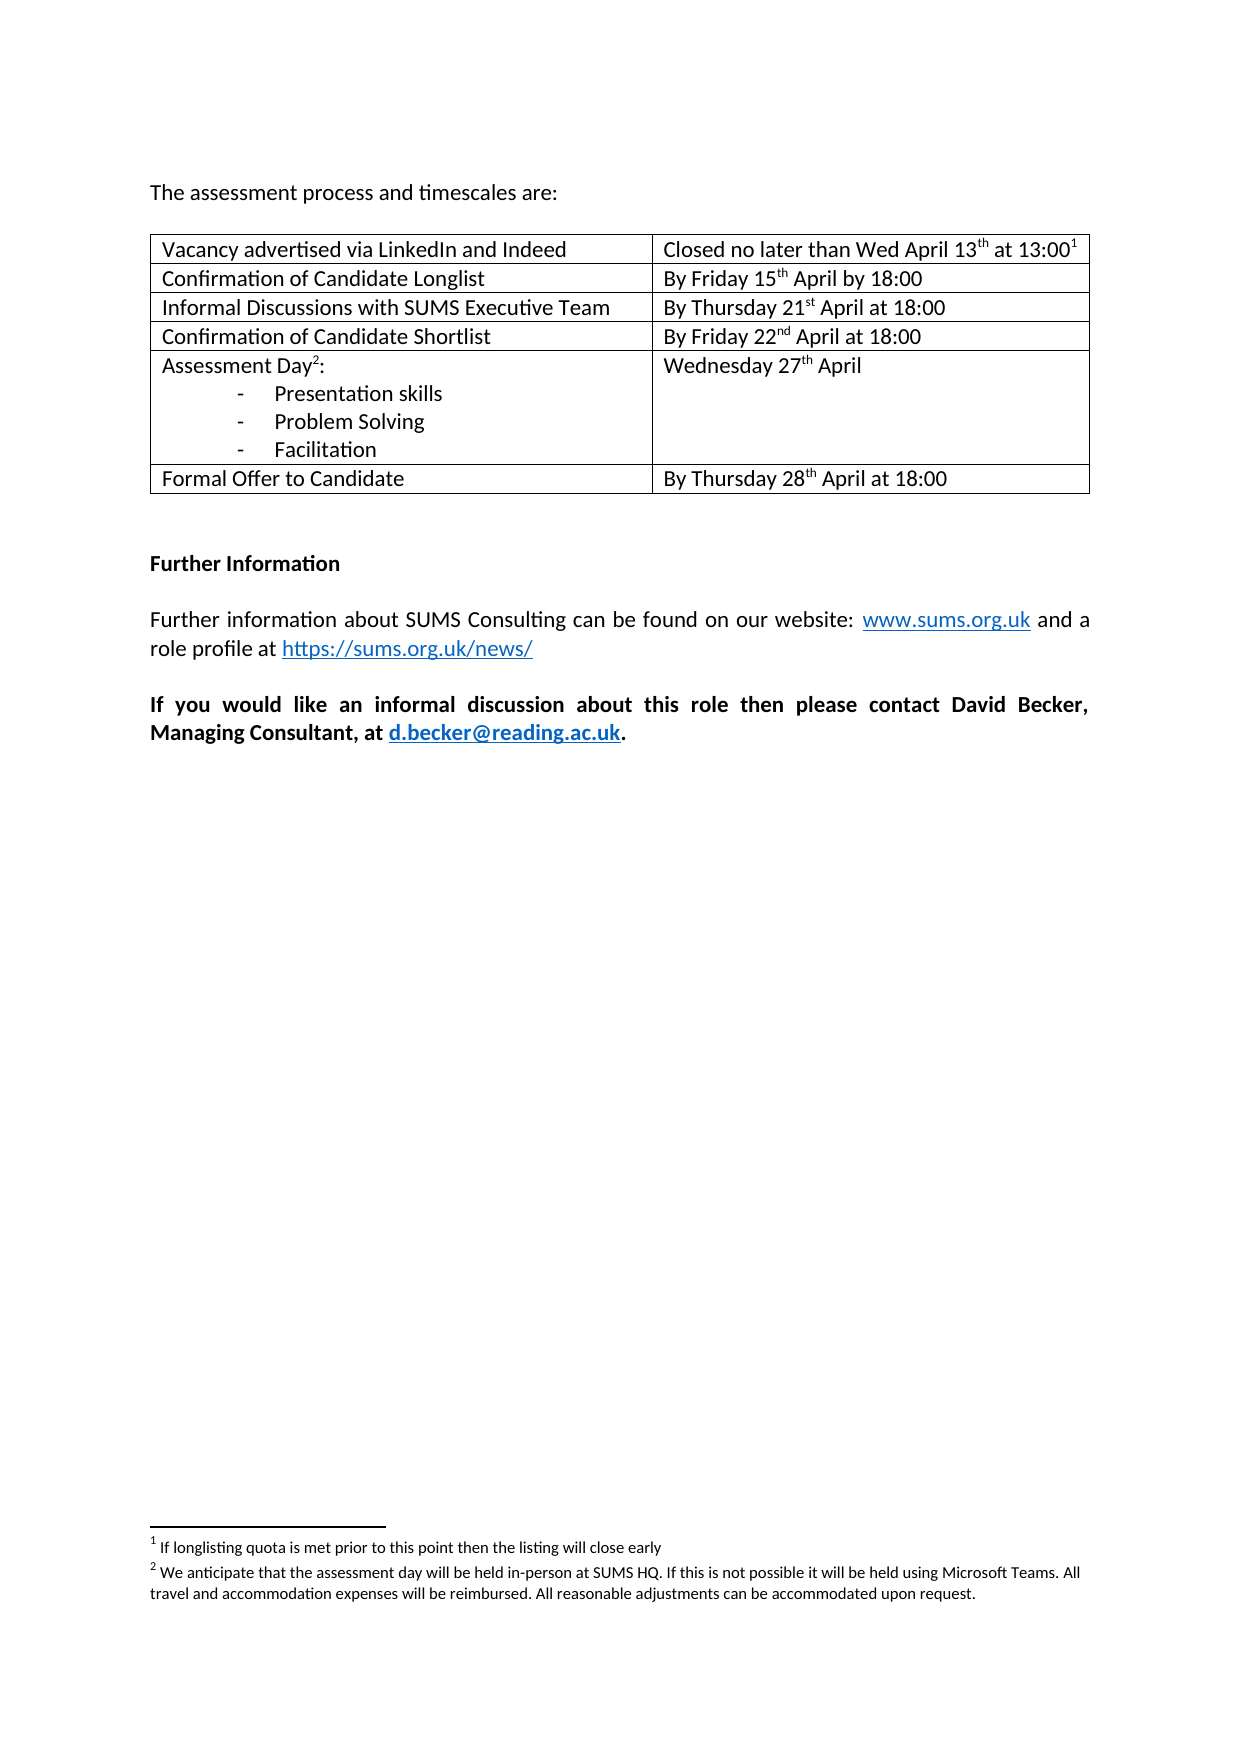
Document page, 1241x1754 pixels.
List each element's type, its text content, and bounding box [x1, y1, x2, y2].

table_cell Wednesday 27th April [653, 351, 1089, 463]
table_cell Confirmation of Candidate Shortlist [151, 322, 652, 350]
table_cell By Friday 22nd April at 18:00 [653, 322, 1089, 350]
text If you would like an informal discussion about this role then please contact David Becker, Managing Consultant, at d.becker@reading.ac.uk. [150, 690, 1090, 746]
text The assessment process and timescales are: [150, 178, 1090, 206]
table_cell By Thursday 21st April at 18:00 [653, 293, 1089, 321]
table_cell Assessment Day: Presentation skills Problem Solving Facilitation [151, 351, 652, 463]
table_cell By Thursday 28th April at 18:00 [653, 465, 1089, 492]
text Further information about SUMS Consulting can be found on our website: www.sums.org.uk and a role profile at https://sums.org.uk/news/ [150, 606, 1090, 662]
text Further Information [150, 549, 1090, 578]
table_cell By Friday 15th April by 18:00 [653, 264, 1089, 292]
table_cell Confirmation of Candidate Longlist [151, 264, 652, 292]
table_cell Informal Discussions with SUMS Executive Team [151, 293, 652, 321]
table_cell Formal Offer to Candidate [151, 465, 652, 492]
table_header Vacancy advertised via LinkedIn and Indeed [151, 235, 652, 263]
table_header Closed no later than Wed April 13th at 13:00 [653, 235, 1089, 263]
